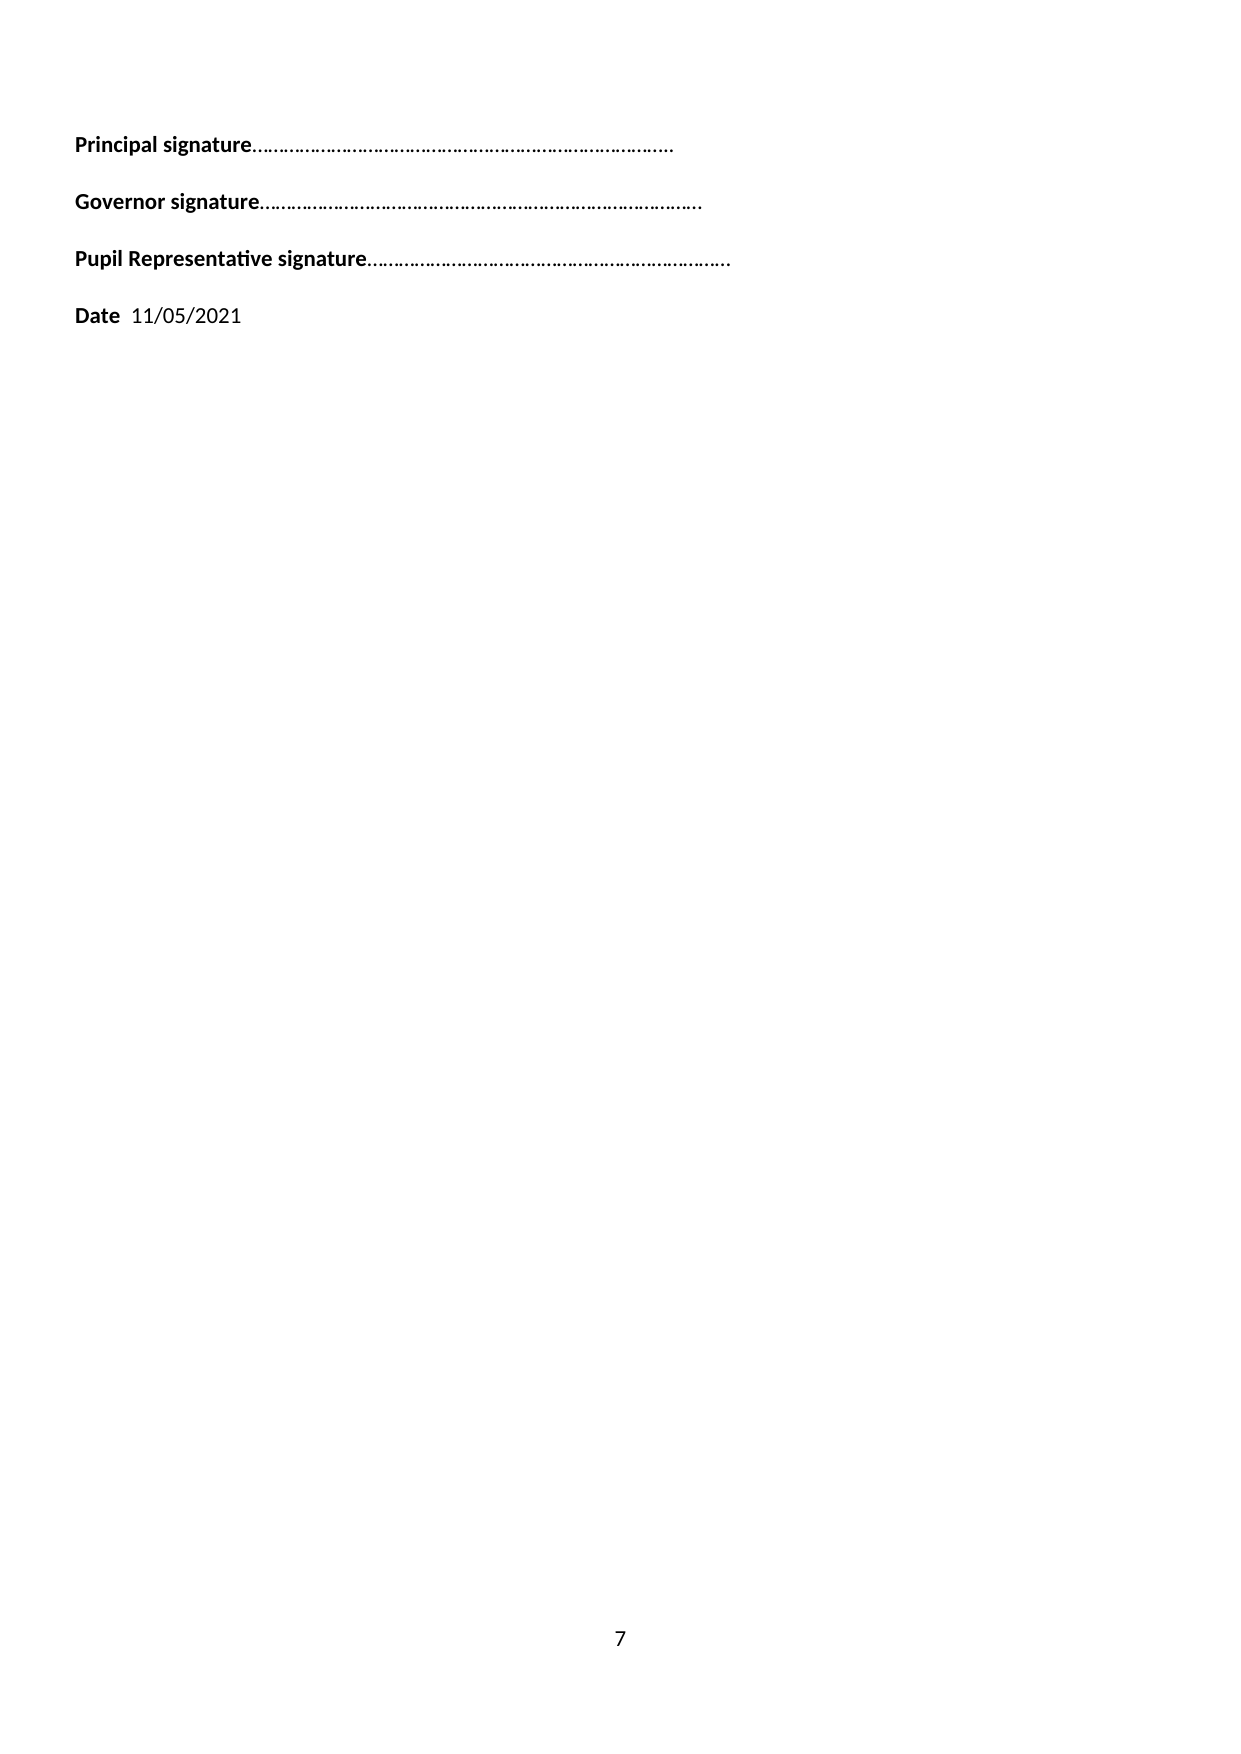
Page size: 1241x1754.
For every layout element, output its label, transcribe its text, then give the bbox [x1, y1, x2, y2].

text Governor signature………………………………………………………………………… [75, 187, 1165, 215]
text Date 11/05/2021 [75, 301, 1165, 329]
text Principal signature…………………………………………………………………….. [75, 130, 1165, 158]
text Pupil Representative signature…………………………………………………………… [75, 244, 1165, 272]
